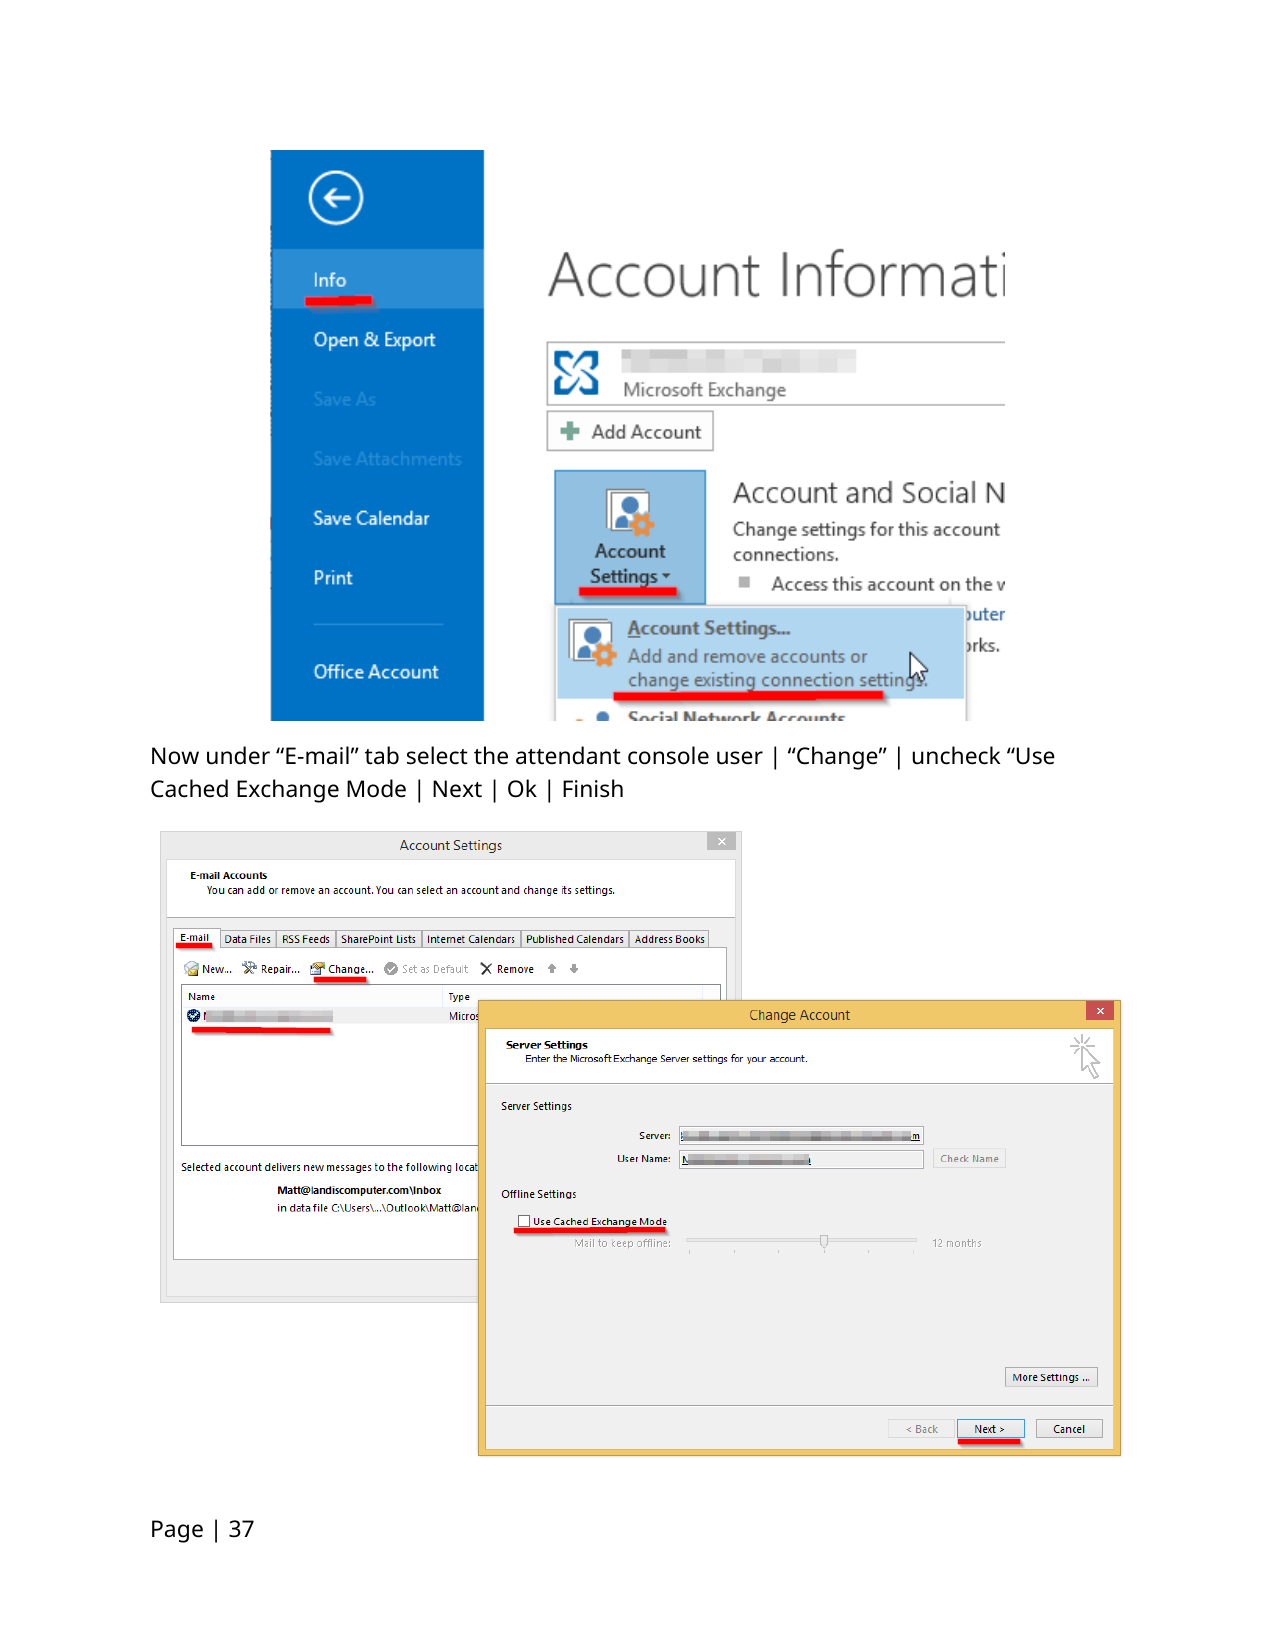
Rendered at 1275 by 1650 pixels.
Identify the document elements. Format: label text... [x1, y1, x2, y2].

picture [150, 823, 1125, 1462]
picture [270, 150, 1005, 721]
text Now under “E-mail” tab select the attendant console user | “Change” | uncheck “Use Cached Exchange Mode | Next | Ok | Finish [150, 739, 1125, 804]
